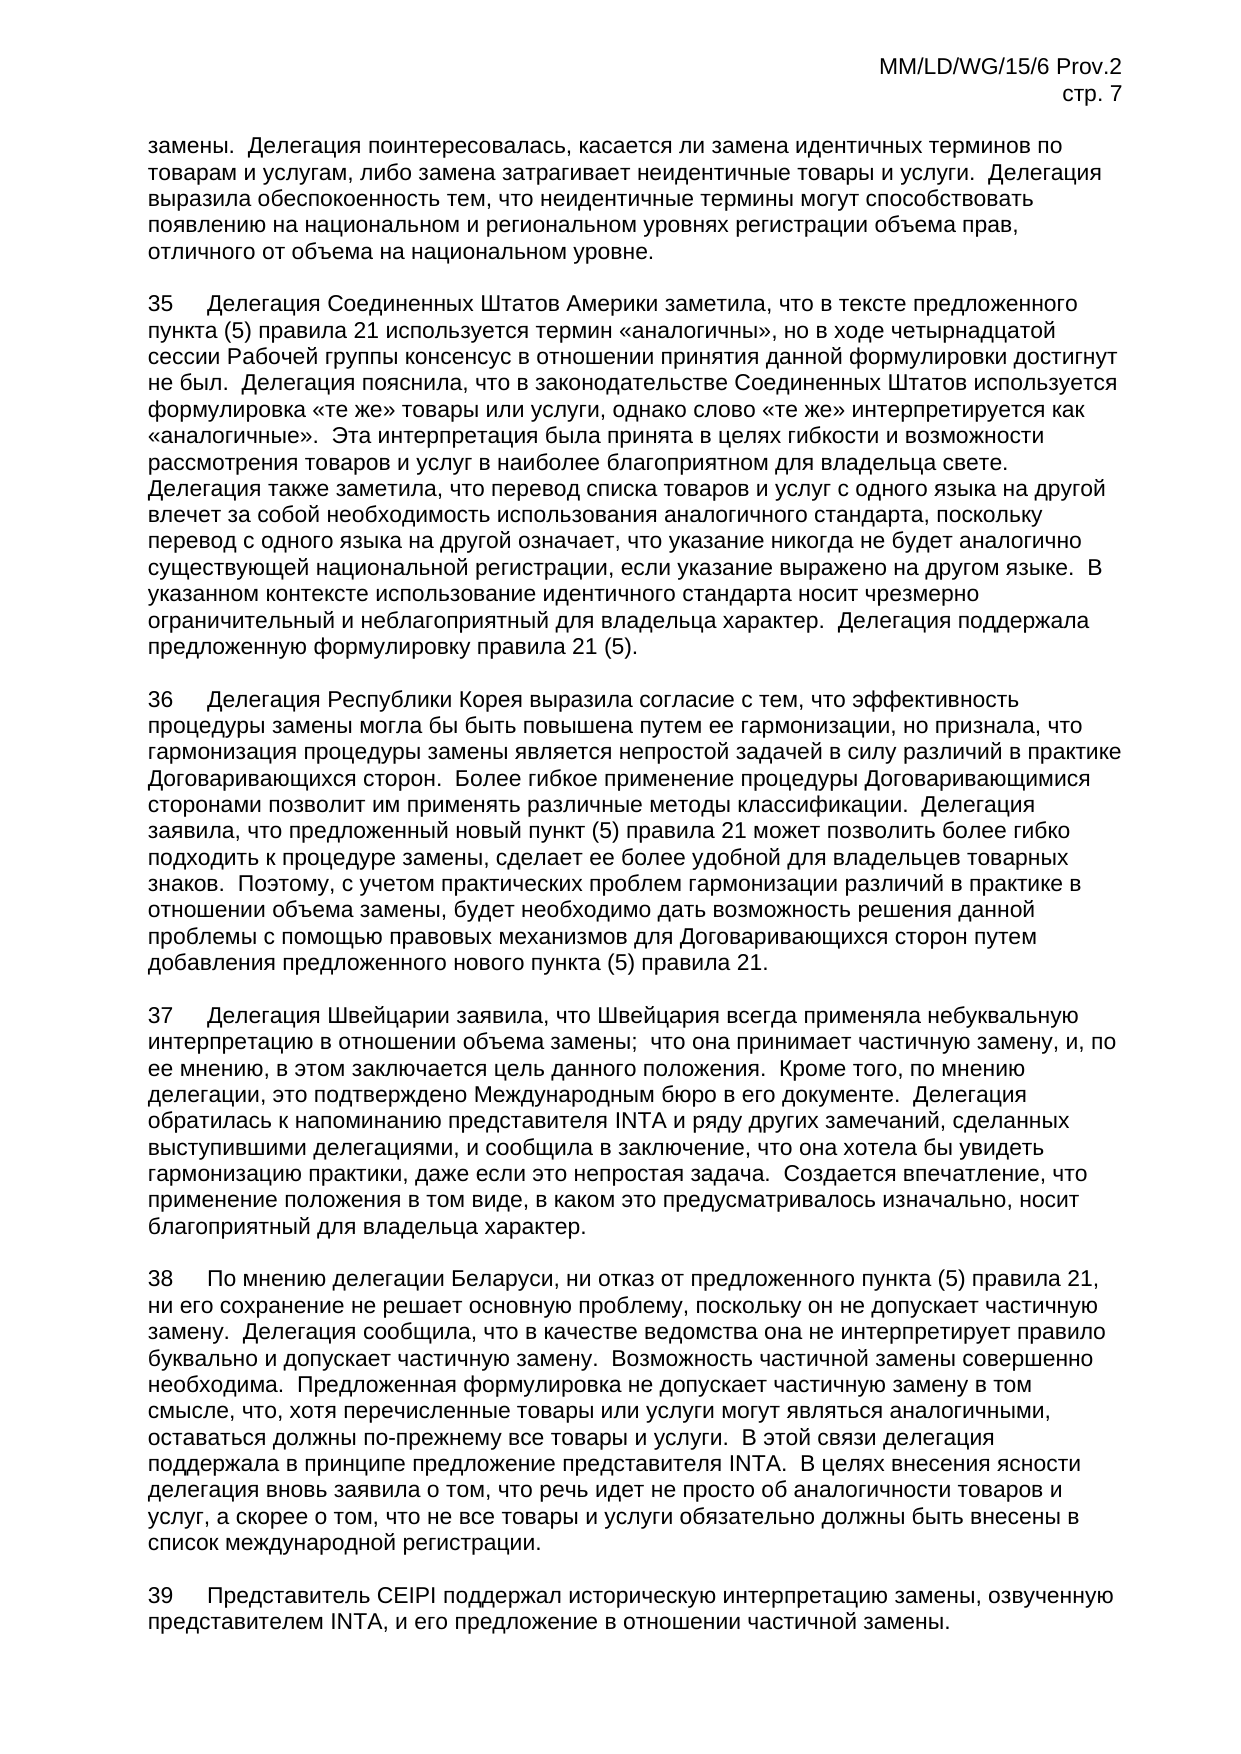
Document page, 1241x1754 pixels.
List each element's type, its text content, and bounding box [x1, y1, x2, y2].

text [148, 132, 1122, 264]
text Делегация Швейцарии заявила, что Швейцария всегда применяла небуквальную интерпретацию в отношении объема замены; что она принимает частичную замену, и, по ее мнению, в этом заключается цель данного положения. Кроме того, по мнению делегации, это подтверждено Международным бюро в его документе. Делегация обратилась к напоминанию представителя INTA и ряду других замечаний, сделанных выступившими делегациями, и сообщила в заключение, что она хотела бы увидеть гармонизацию практики, даже если это непростая задача. Создается впечатление, что применение положения в том виде, в каком это предусматривалось изначально, носит благоприятный для владельца характер. [148, 1002, 1122, 1239]
text Делегация Республики Корея выразила согласие с тем, что эффективность процедуры замены могла бы быть повышена путем ее гармонизации, но признала, что гармонизация процедуры замены является непростой задачей в силу различий в практике Договаривающихся сторон. Более гибкое применение процедуры Договаривающимися сторонами позволит им применять различные методы классификации. Делегация заявила, что предложенный новый пункт (5) правила 21 может позволить более гибко подходить к процедуре замены, сделает ее более удобной для владельцев товарных знаков. Поэтому, с учетом практических проблем гармонизации различий в практике в отношении объема замены, будет необходимо дать возможность решения данной проблемы с помощью правовых механизмов для Договаривающихся сторон путем добавления предложенного нового пункта (5) правила 21. [148, 686, 1122, 976]
text Делегация Соединенных Штатов Америки заметила, что в тексте предложенного пункта (5) правила 21 используется термин «аналогичны», но в ходе четырнадцатой сессии Рабочей группы консенсус в отношении принятия данной формулировки достигнут не был. Делегация пояснила, что в законодательстве Соединенных Штатов используется формулировка «те же» товары или услуги, однако слово «те же» интерпретируется как «аналогичные». Эта интерпретация была принята в целях гибкости и возможности рассмотрения товаров и услуг в наиболее благоприятном для владельца свете. Делегация также заметила, что перевод списка товаров и услуг с одного языка на другой влечет за собой необходимость использования аналогичного стандарта, поскольку перевод с одного языка на другой означает, что указание никогда не будет аналогично существующей национальной регистрации, если указание выражено на другом языке. В указанном контексте использование идентичного стандарта носит чрезмерно ограничительный и неблагоприятный для владельца характер. Делегация поддержала предложенную формулировку правила 21 (5). [148, 290, 1122, 659]
text По мнению делегации Беларуси, ни отказ от предложенного пункта (5) правила 21, ни его сохранение не решает основную проблему, поскольку он не допускает частичную замену. Делегация сообщила, что в качестве ведомства она не интерпретирует правило буквально и допускает частичную замену. Возможность частичной замены совершенно необходима. Предложенная формулировка не допускает частичную замену в том смысле, что, хотя перечисленные товары или услуги могут являться аналогичными, оставаться должны по-прежнему все товары и услуги. В этой связи делегация поддержала в принципе предложение представителя INTA. В целях внесения ясности делегация вновь заявила о том, что речь идет не просто об аналогичности товаров и услуг, а скорее о том, что не все товары и услуги обязательно должны быть внесены в список международной регистрации. [148, 1265, 1122, 1555]
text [148, 1582, 1122, 1634]
